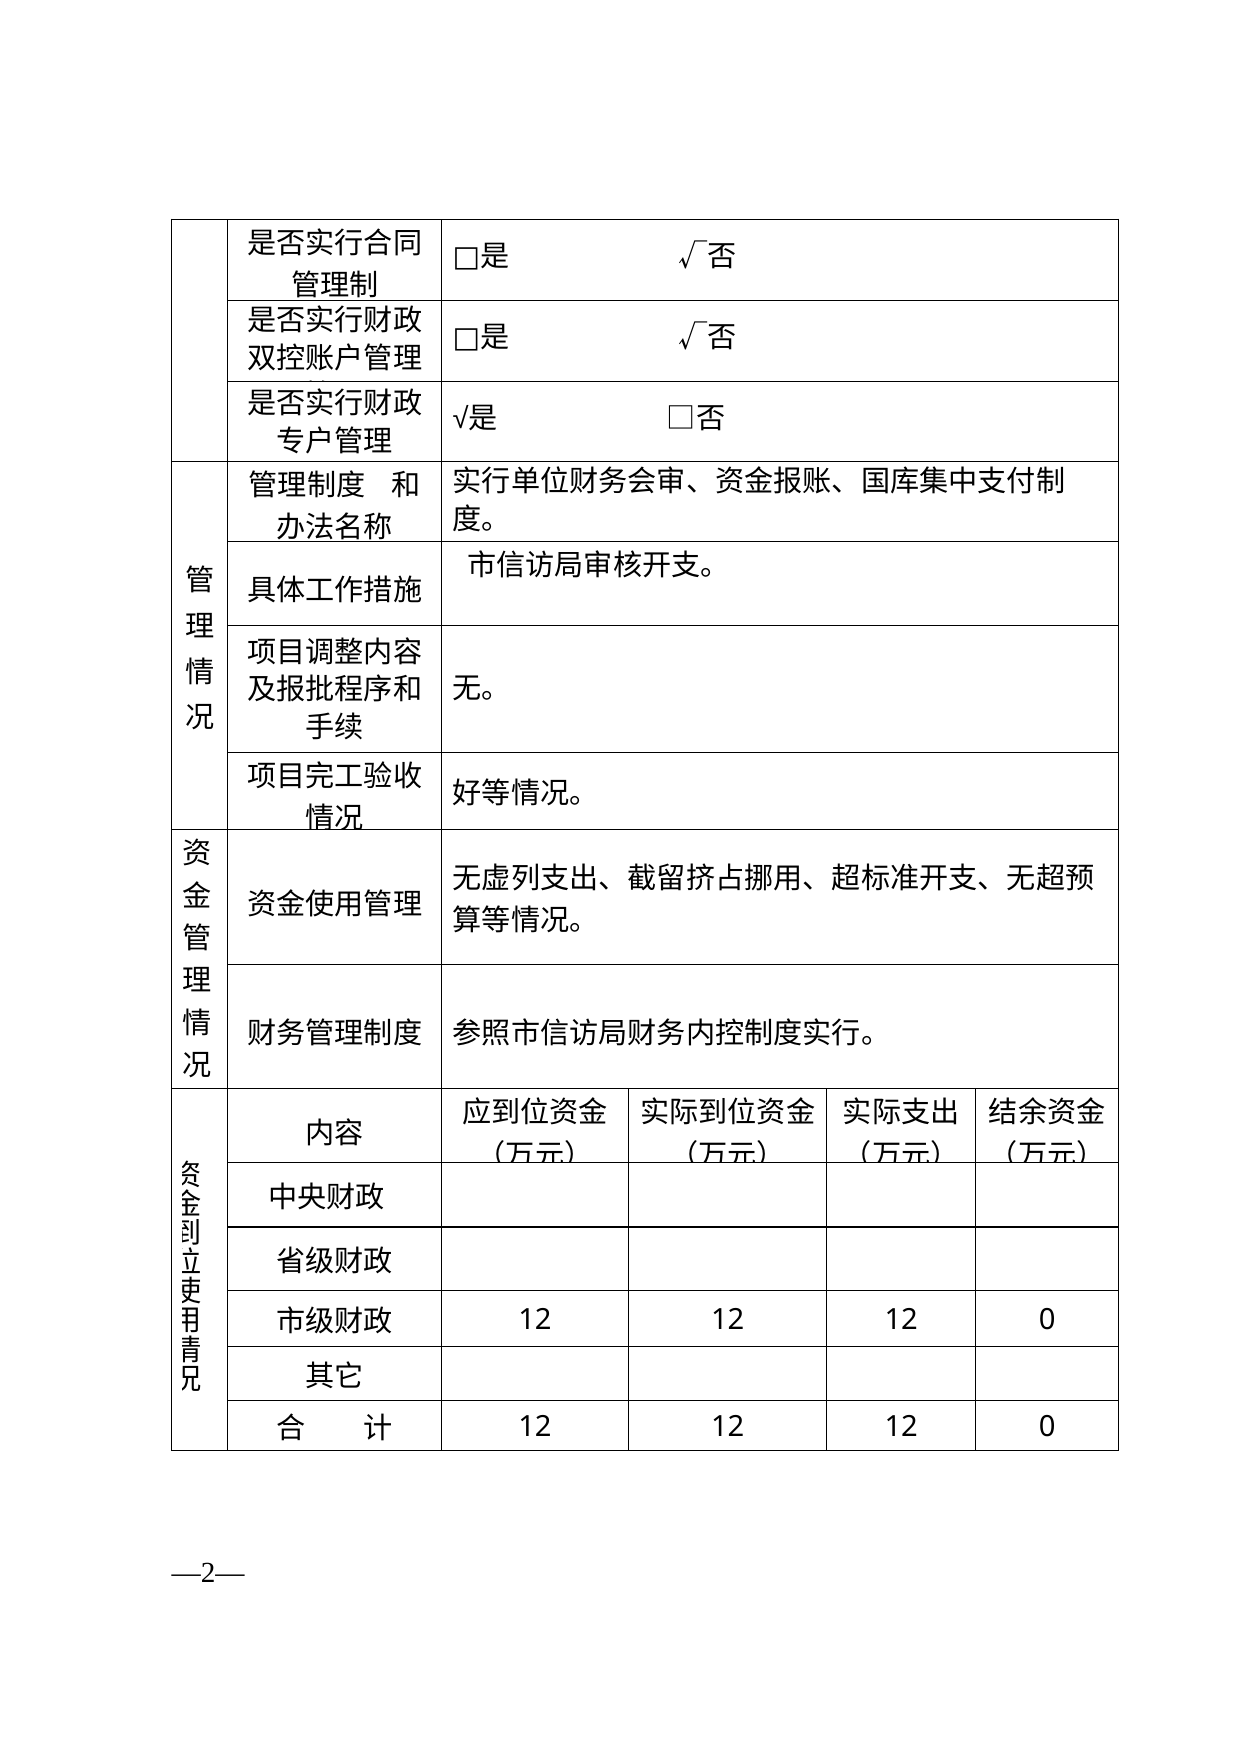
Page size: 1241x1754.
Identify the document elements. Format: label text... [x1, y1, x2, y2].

table_cell 应到位资金（万元） [442, 1089, 628, 1162]
table_cell 合 计 [228, 1401, 441, 1450]
table_cell [442, 1163, 628, 1226]
table_cell □是 √否 [442, 220, 1118, 300]
table_cell 资金管理情况 [172, 830, 227, 1088]
table_cell 具体工作措施 [228, 542, 441, 624]
table_cell 参照市信访局财务内控制度实行。 [442, 965, 1118, 1088]
table_cell [827, 1228, 975, 1290]
table_cell 管理制度 和办法名称 [228, 462, 441, 541]
table_cell 其它 [228, 1347, 441, 1400]
table_cell 实际到位资金（万元） [629, 1089, 826, 1162]
table_cell [827, 1347, 975, 1400]
table_cell [976, 1347, 1118, 1400]
table_cell □是 √否 [442, 301, 1118, 381]
table_cell 好等情况。 [442, 753, 1118, 829]
table_cell 实际支出（万元） [827, 1089, 975, 1162]
table_cell 12 [629, 1401, 826, 1450]
table_cell 12 [827, 1291, 975, 1346]
table_cell [629, 1163, 826, 1226]
table_cell 12 [827, 1401, 975, 1450]
table_cell 无虚列支出、截留挤占挪用、超标准开支、无超预算等情况。 [442, 830, 1118, 964]
table_cell 财务管理制度 [228, 965, 441, 1088]
table_cell [629, 1228, 826, 1290]
table_cell 结余资金（万元） [976, 1089, 1118, 1162]
table_cell [976, 1163, 1118, 1226]
table_cell 是否实行合同管理制 [228, 220, 441, 300]
table_cell [976, 1228, 1118, 1290]
table_cell 0 [976, 1291, 1118, 1346]
table_cell 市级财政 [228, 1291, 441, 1346]
table_cell 12 [442, 1291, 628, 1346]
table_cell 实行单位财务会审、资金报账、国库集中支付制度。 [442, 462, 1118, 541]
table_cell 是否实行财政双控账户管理 管理 [228, 301, 441, 381]
table_cell [442, 1228, 628, 1290]
table_cell 12 [629, 1291, 826, 1346]
table_cell 0 [976, 1401, 1118, 1450]
table_cell 管理情况 [172, 462, 227, 829]
table_cell 中央财政 [228, 1163, 441, 1226]
table_cell 资金到位使用情况 [172, 1089, 227, 1450]
table_cell [827, 1163, 975, 1226]
table_cell 12 [442, 1401, 628, 1450]
table_cell 资金使用管理 [228, 830, 441, 964]
table_cell [442, 1347, 628, 1400]
table_cell 市信访局审核开支。 [442, 542, 1118, 624]
table_cell √是 □否 [442, 382, 1118, 461]
table_cell 无。 [442, 626, 1118, 752]
table_cell [629, 1347, 826, 1400]
table_cell 内容 [228, 1089, 441, 1162]
table_cell 项目调整内容及报批程序和手续 [228, 626, 441, 752]
table_cell 省级财政 [228, 1228, 441, 1290]
table_cell 是否实行财政专户管理 [228, 382, 441, 461]
table_cell 项目完工验收情况 [228, 753, 441, 829]
